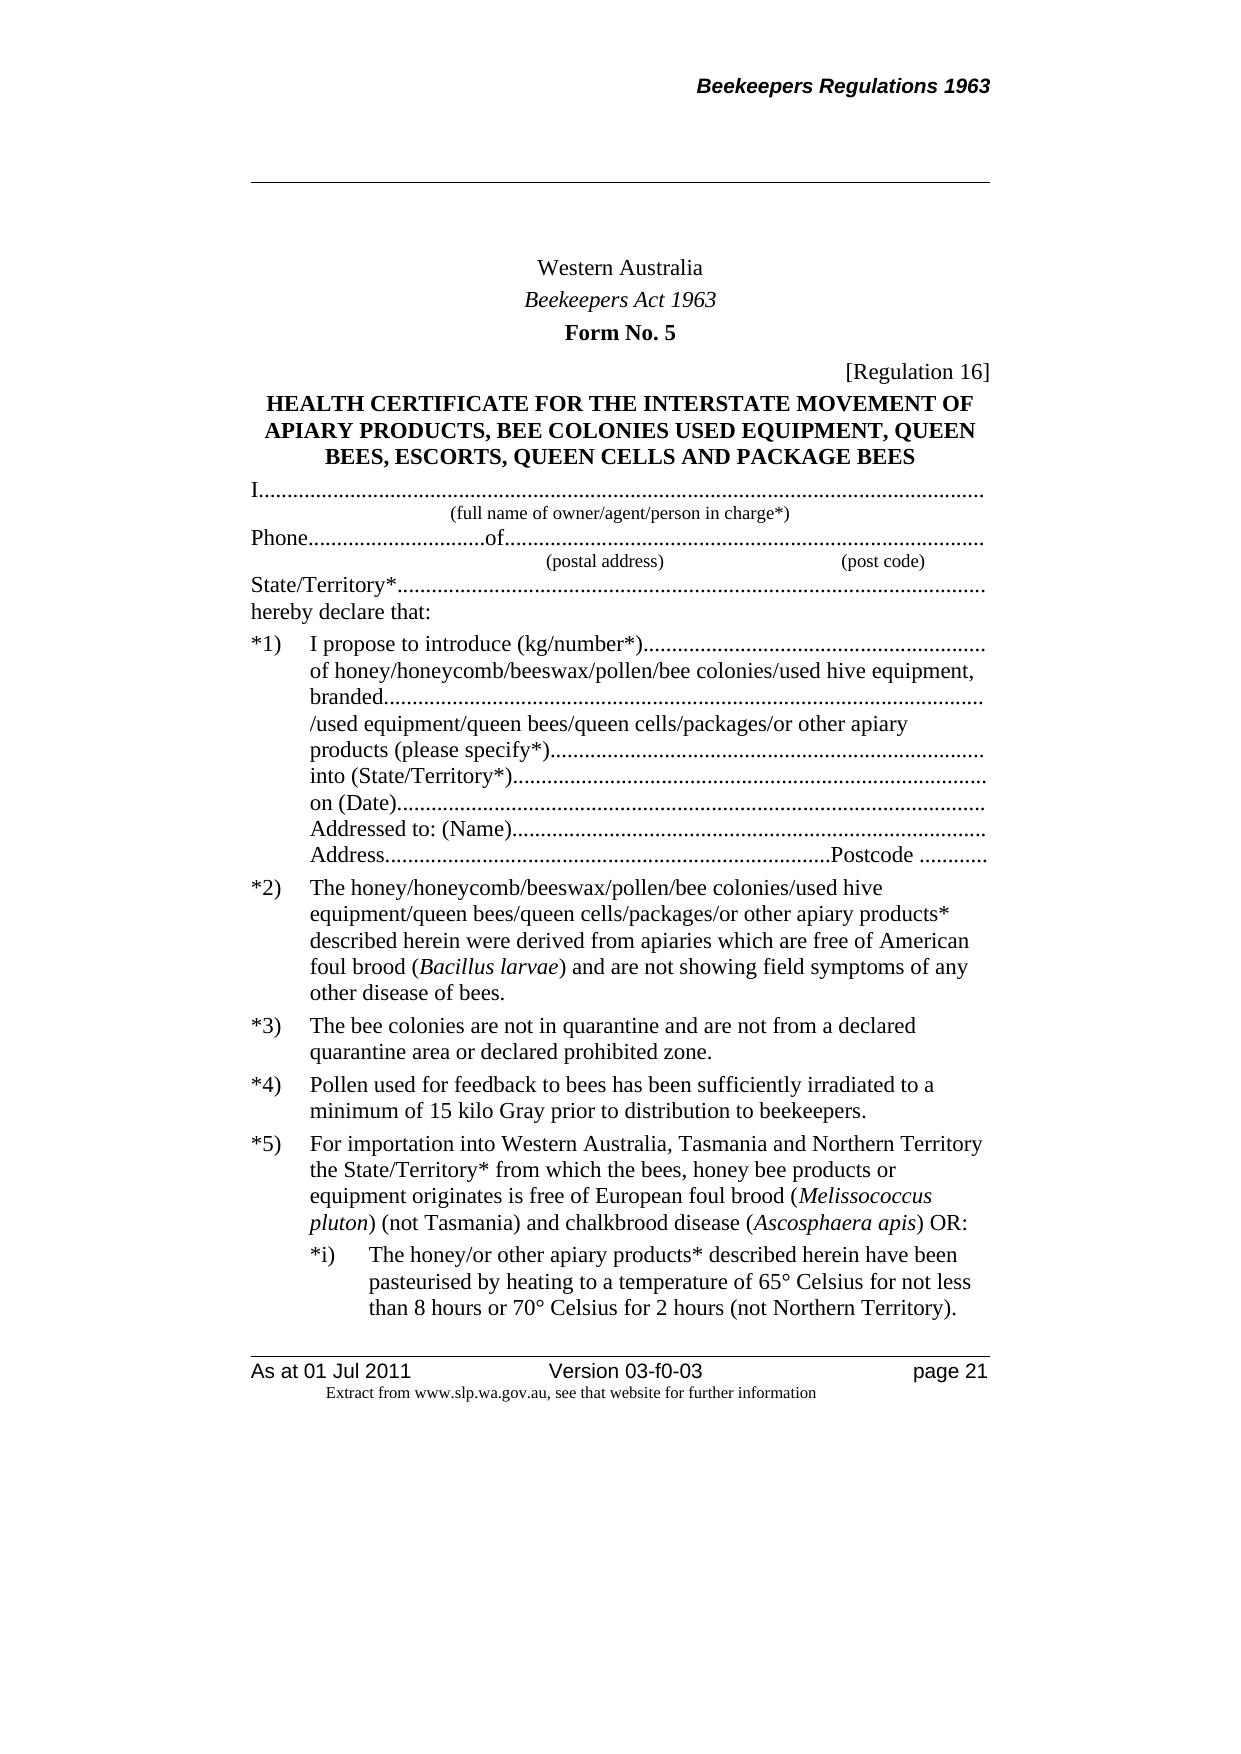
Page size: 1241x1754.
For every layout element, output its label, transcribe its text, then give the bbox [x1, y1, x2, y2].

text *5) For importation into , and Northern Territory the State/Territory* from which the bees, honey bee products or equipment originates is free of European foul brood (Melissococcus pluton) (not ) and chalkbrood disease (Ascosphaera apis) OR: [251, 1130, 990, 1235]
text [Regulation 16] [251, 358, 990, 384]
text *2) The honey/honeycomb/beeswax/pollen/bee colonies/used hive equipment/queen bees/queen cells/packages/or other apiary products* described herein were derived from apiaries which are free of American foul brood (Bacillus larvae) and are not showing field symptoms of any other disease of bees. [251, 874, 990, 1006]
text Beekeepers Act 1963 [251, 286, 990, 313]
text Form No. 5 [251, 319, 990, 345]
text *i) The honey/or other apiary products* described herein have been pasteurised by heating to a temperature of 65° Celsius for not less than 8 hours or 70° Celsius for 2 hours (not Northern Territory). [309, 1242, 990, 1321]
text *1) I propose to introduce (kg/number*)............................................................ [251, 631, 990, 657]
text Addressed to: (Name)................................................................................... [251, 815, 990, 841]
text *3) The bee colonies are not in quarantine and are not from a declared quarantine area or declared prohibited zone. [251, 1012, 990, 1065]
text Phone...............................of.................................................................................... [251, 524, 990, 550]
text of honey/honeycomb/beeswax/pollen/bee colonies/used hive equipment, branded......................................................................................................... [251, 657, 990, 709]
text State/Territory*....................................................................................................... [251, 572, 990, 598]
text I............................................................................................................................... [251, 476, 990, 502]
text /used equipment/queen bees/queen cells/packages/or other apiary products (please specify*)............................................................................ [251, 709, 990, 762]
text HEALTH CERTIFICATE FOR THE INTERSTATE MOVEMENT OF APIARY PRODUCTS, BEE COLONIES USED EQUIPMENT, QUEEN BEES, ESCORTS, QUEEN CELLS AND PACKAGE BEES [251, 390, 990, 469]
text on (Date)....................................................................................................... [251, 789, 990, 815]
text Address..............................................................................Postcode ............ [251, 841, 990, 868]
text (postal address) (post code) [251, 550, 990, 572]
text (full name of owner/agent/person in charge*) [251, 502, 990, 524]
text into (State/Territory*)................................................................................... [251, 762, 990, 789]
text hereby declare that: [251, 598, 990, 624]
text *4) Pollen used for feedback to bees has been sufficiently irradiated to a minimum of 15 kilo Gray prior to distribution to beekeepers. [251, 1071, 990, 1124]
